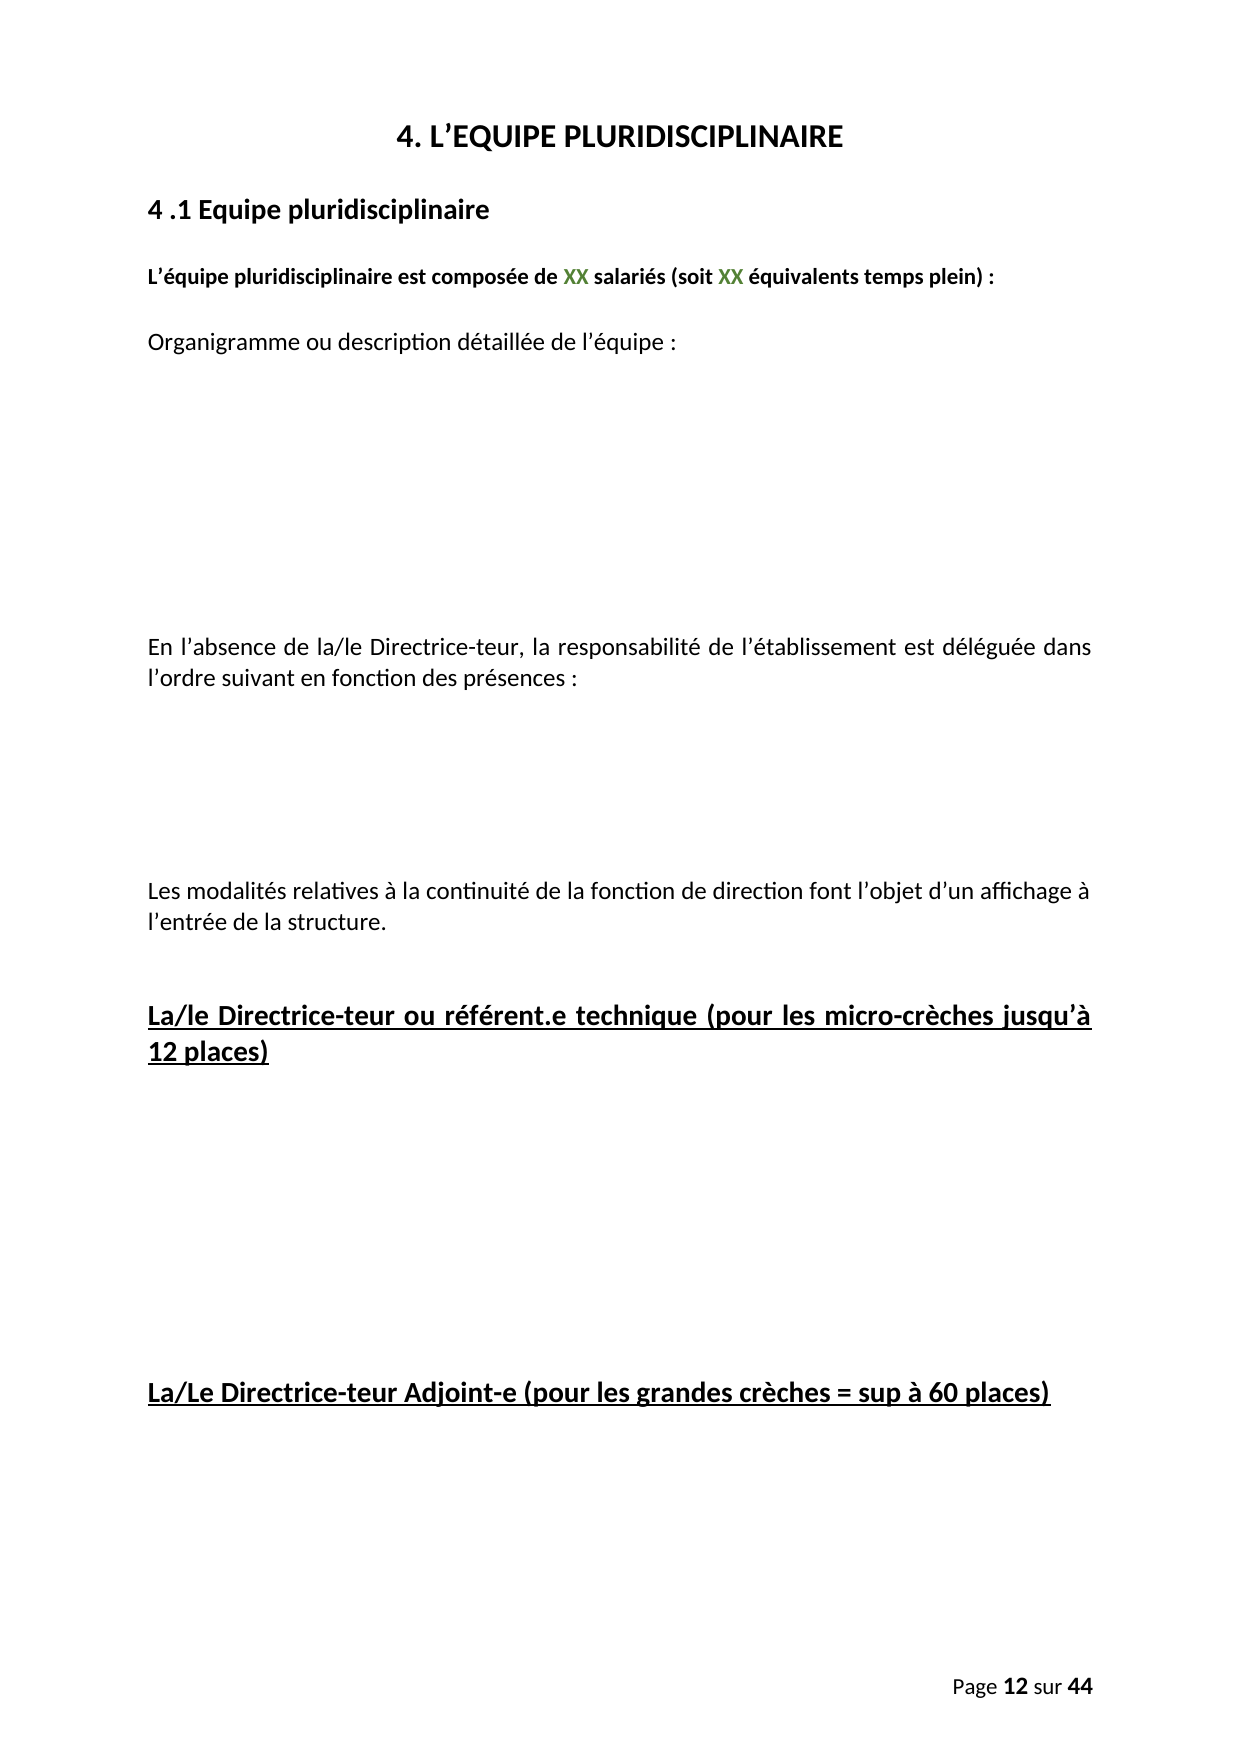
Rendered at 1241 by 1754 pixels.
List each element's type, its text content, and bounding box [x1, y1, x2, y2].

text La/le Directrice-teur ou référent.e technique (pour les micro-crèches jusqu’à 12 places) [148, 997, 1093, 1069]
text L’équipe pluridisciplinaire est composée de XX salariés (soit XX équivalents temps plein) : [148, 262, 1093, 290]
text Organigramme ou description détaillée de l’équipe : [148, 326, 1093, 356]
text La/Le Directrice-teur Adjoint-e (pour les grandes crèches = sup à 60 places) [148, 1374, 1093, 1409]
text 4 .1 Equipe pluridisciplinaire [148, 191, 1093, 227]
text En l’absence de la/le Directrice-teur, la responsabilité de l’établissement est déléguée dans l’ordre suivant en fonction des présences : [148, 631, 1093, 692]
text Les modalités relatives à la continuité de la fonction de direction font l’objet d’un affichage à l’entrée de la structure. [148, 875, 1093, 936]
text 4. L’EQUIPE PLURIDISCIPLINAIRE [148, 115, 1093, 155]
